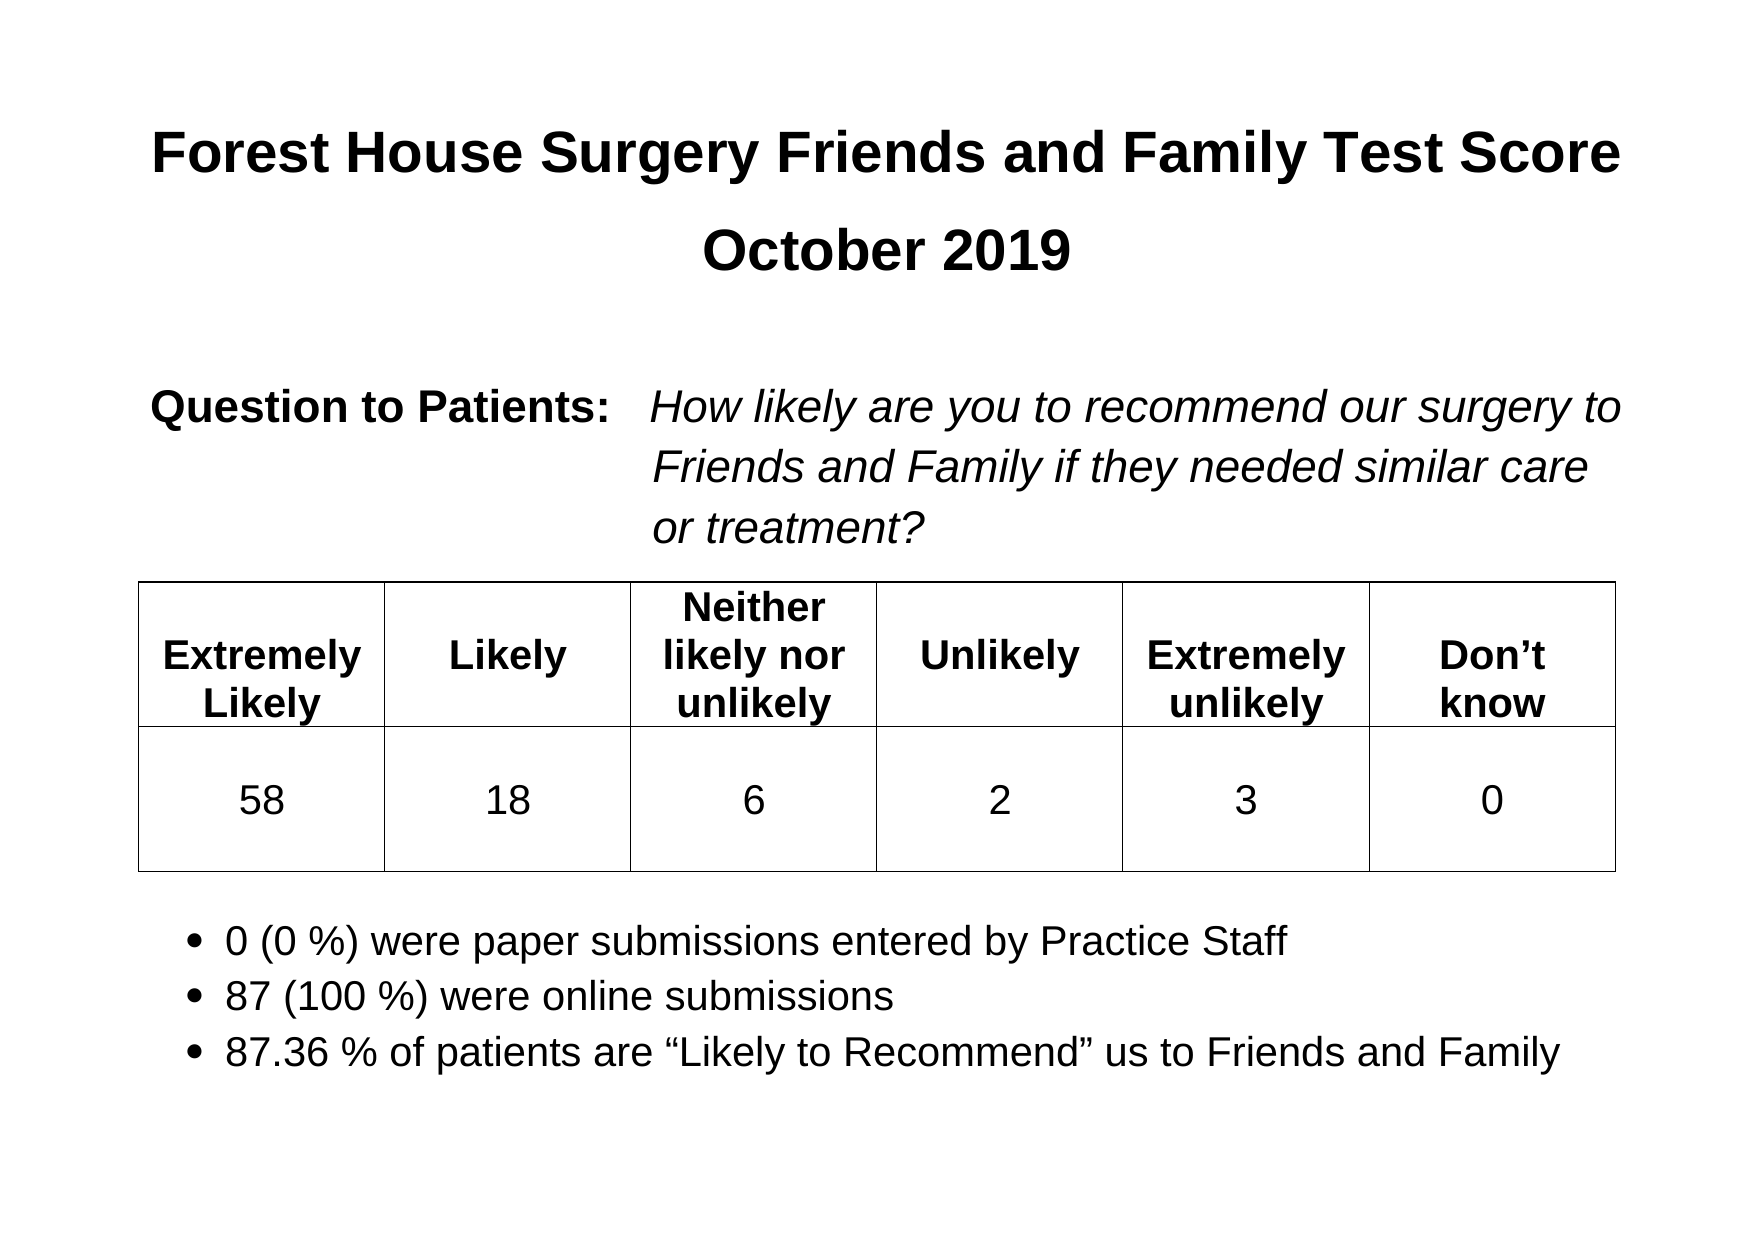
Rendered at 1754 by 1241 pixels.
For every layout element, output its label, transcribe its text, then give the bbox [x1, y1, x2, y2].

text October 2019 [150, 216, 1624, 283]
table_cell 58 [139, 727, 384, 871]
table_cell 3 [1123, 727, 1369, 871]
table_header Don’t know [1370, 583, 1615, 726]
table_header Unlikely [877, 583, 1122, 726]
list 87 (100 %) were online submissions [187, 972, 1624, 1020]
table_cell 18 [385, 727, 630, 871]
table_header Neither likely nor unlikely [631, 583, 876, 726]
table_header Likely [385, 583, 630, 726]
table_cell 6 [631, 727, 876, 871]
table_header Extremely unlikely [1123, 583, 1369, 726]
list 0 (0 %) were paper submissions entered by Practice Staff [187, 916, 1624, 964]
text Question to Patients: How likely are you to recommend our surgery to Friends and Family if they needed similar care or treatment? [150, 379, 1624, 553]
table_cell 0 [1370, 727, 1615, 871]
text Forest House Surgery Friends and Family Test Score [150, 118, 1624, 185]
table_cell 2 [877, 727, 1122, 871]
list 87.36 % of patients are “Likely to Recommend” us to Friends and Family [187, 1027, 1624, 1075]
table_header Extremely Likely [139, 583, 384, 726]
